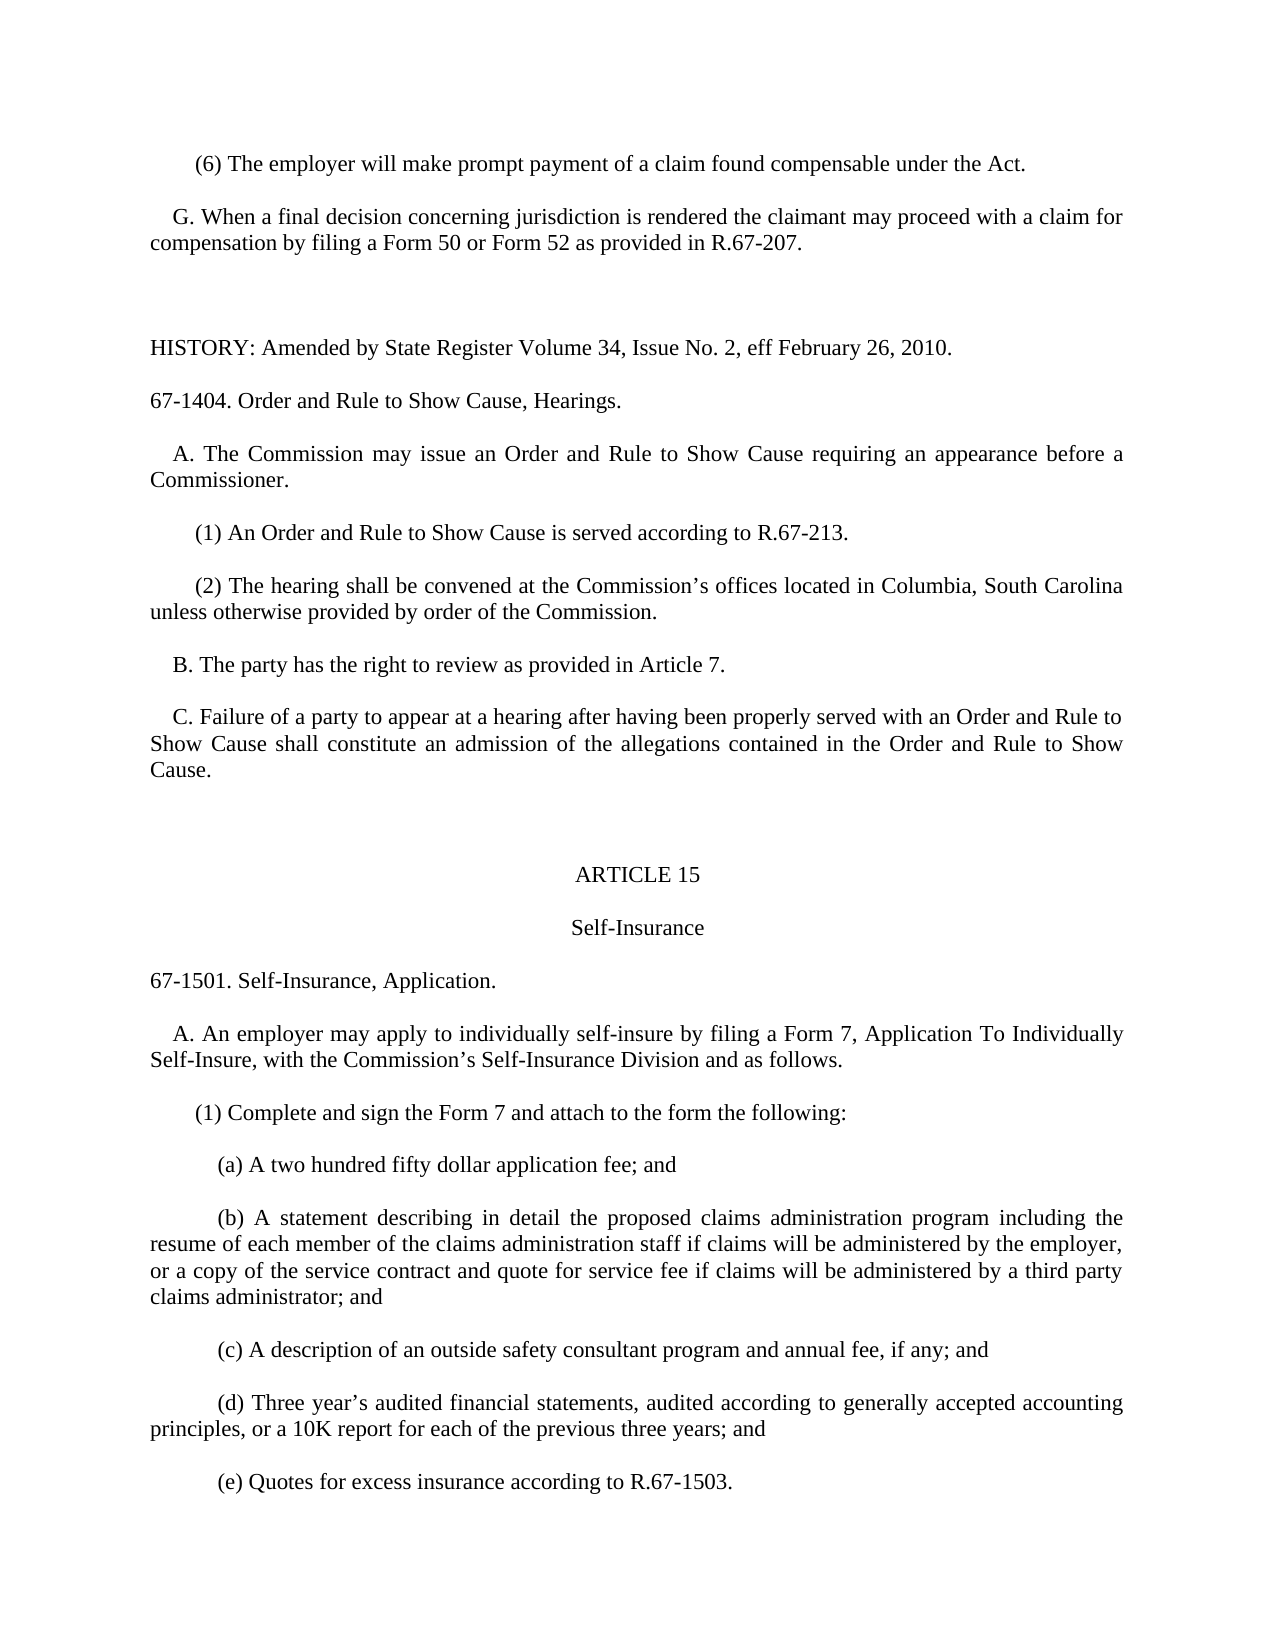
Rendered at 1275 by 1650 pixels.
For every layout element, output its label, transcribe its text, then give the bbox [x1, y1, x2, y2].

text (1) An Order and Rule to Show Cause is served according to R.67-213. [150, 519, 1125, 545]
text 67-1404. Order and Rule to Show Cause, Hearings. [150, 387, 1125, 413]
text A. The Commission may issue an Order and Rule to Show Cause requiring an appearance before a Commissioner. [150, 440, 1125, 493]
text (6) The employer will make prompt payment of a claim found compensable under the Act. [150, 150, 1125, 176]
text A. An employer may apply to individually self-insure by filing a Form 7, Application To Individually Self-Insure, with the Commission’s Self-Insurance Division and as follows. [150, 1020, 1125, 1072]
text Self-Insurance [150, 914, 1125, 941]
text (a) A two hundred fifty dollar application fee; and [150, 1151, 1125, 1178]
text (c) A description of an outside safety consultant program and annual fee, if any; and [150, 1336, 1125, 1362]
text HISTORY: Amended by State Register Volume 34, Issue No. 2, eff February 26, 2010. [150, 334, 1125, 361]
text C. Failure of a party to appear at a hearing after having been properly served with an Order and Rule to Show Cause shall constitute an admission of the allegations contained in the Order and Rule to Show Cause. [150, 703, 1125, 782]
text 67-1501. Self-Insurance, Application. [150, 967, 1125, 993]
text G. When a final decision concerning jurisdiction is rendered the claimant may proceed with a claim for compensation by filing a Form 50 or Form 52 as provided in R.67-207. [150, 203, 1125, 255]
text (2) The hearing shall be convened at the Commission’s offices located in Columbia, South Carolina unless otherwise provided by order of the Commission. [150, 572, 1125, 624]
text (1) Complete and sign the Form 7 and attach to the form the following: [150, 1099, 1125, 1125]
text ARTICLE 15 [150, 862, 1125, 888]
text (b) A statement describing in detail the proposed claims administration program including the resume of each member of the claims administration staff if claims will be administered by the employer, or a copy of the service contract and quote for service fee if claims will be administered by a third party claims administrator; and [150, 1204, 1125, 1309]
text (e) Quotes for excess insurance according to R.67-1503. [150, 1468, 1125, 1494]
text (d) Three year’s audited financial statements, audited according to generally accepted accounting principles, or a 10K report for each of the previous three years; and [150, 1389, 1125, 1441]
text B. The party has the right to review as provided in Article 7. [150, 651, 1125, 677]
